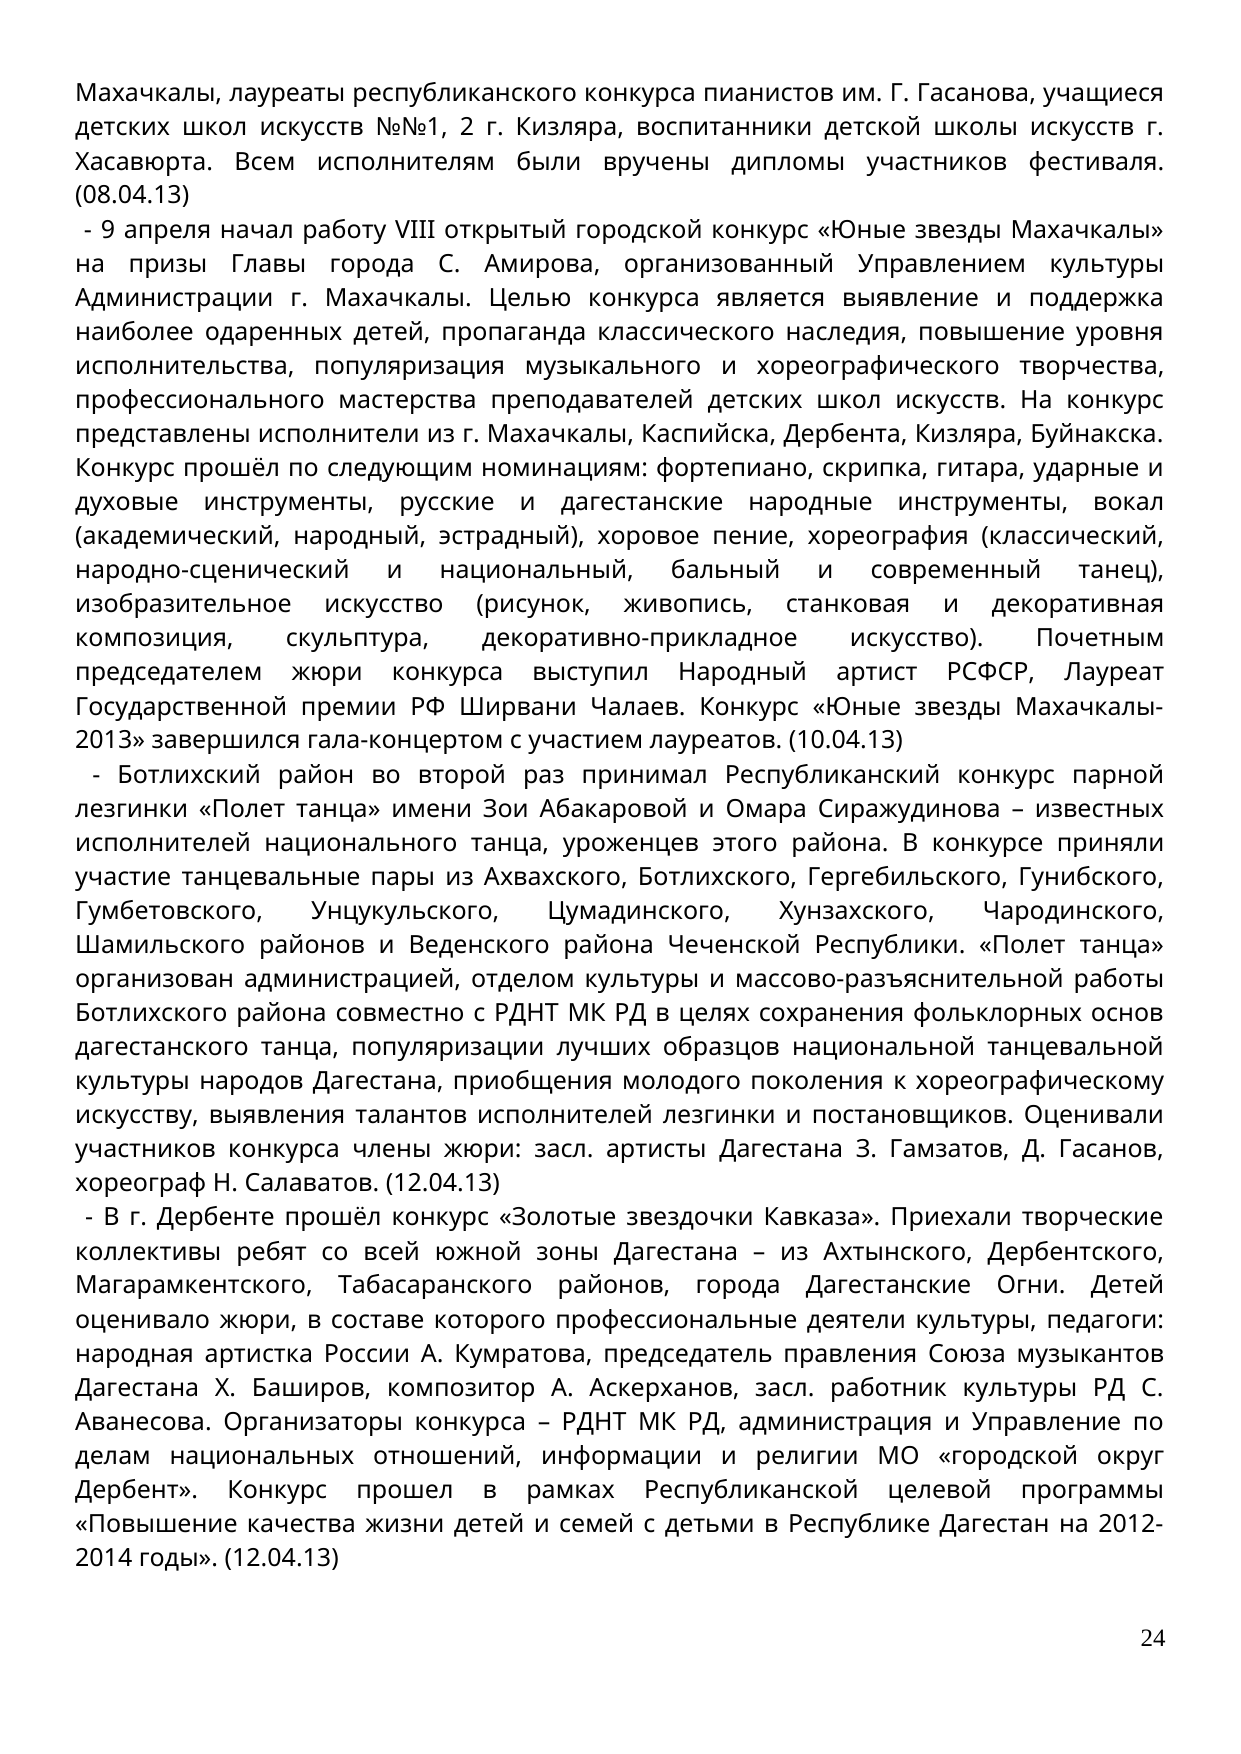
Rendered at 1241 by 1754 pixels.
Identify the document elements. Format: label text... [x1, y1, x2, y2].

text - 9 апреля начал работу VIII открытый городской конкурс «Юные звезды Махачкалы» на призы Главы города С. Амирова, организованный Управлением культуры Администрации г. Махачкалы. Целью конкурса является выявление и поддержка наиболее одаренных детей, пропаганда классического наследия, повышение уровня исполнительства, популяризация музыкального и хореографического творчества, профессионального мастерства преподавателей детских школ искусств. На конкурс представлены исполнители из г. Махачкалы, Каспийска, Дербента, Кизляра, Буйнакска. Конкурс прошёл по следующим номинациям: фортепиано, скрипка, гитара, ударные и духовые инструменты, русские и дагестанские народные инструменты, вокал (академический, народный, эстрадный), хоровое пение, хореография (классический, народно-сценический и национальный, бальный и современный танец), изобразительное искусство (рисунок, живопись, станковая и декоративная композиция, скульптура, декоративно-прикладное искусство). Почетным председателем жюри конкурса выступил Народный артист РСФСР, Лауреат Государственной премии РФ Ширвани Чалаев. Конкурс «Юные звезды Махачкалы-2013» завершился гала-концертом с участием лауреатов. (10.04.13) [75, 211, 1165, 756]
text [75, 75, 1165, 211]
text - Ботлихский район во второй раз принимал Республиканский конкурс парной лезгинки «Полет танца» имени Зои Абакаровой и Омара Сиражудинова – известных исполнителей национального танца, уроженцев этого района. В конкурсе приняли участие танцевальные пары из Ахвахского, Ботлихского, Гергебильского, Гунибского, Гумбетовского, Унцукульского, Цумадинского, Хунзахского, Чародинского, Шамильского районов и Веденского района Чеченской Республики. «Полет танца» организован администрацией, отделом культуры и массово-разъяснительной работы Ботлихского района совместно с РДНТ МК РД в целях сохранения фольклорных основ дагестанского танца, популяризации лучших образцов национальной танцевальной культуры народов Дагестана, приобщения молодого поколения к хореографическому искусству, выявления талантов исполнителей лезгинки и постановщиков. Оценивали участников конкурса члены жюри: засл. артисты Дагестана З. Гамзатов, Д. Гасанов, хореограф Н. Салаватов. (12.04.13) [75, 756, 1165, 1199]
text - В г. Дербенте прошёл конкурс «Золотые звездочки Кавказа». Приехали творческие коллективы ребят со всей южной зоны Дагестана – из Ахтынского, Дербентского, Магарамкентского, Табасаранского районов, города Дагестанские Огни. Детей оценивало жюри, в составе которого профессиональные деятели культуры, педагоги: народная артистка России А. Кумратова, председатель правления Союза музыкантов Дагестана Х. Баширов, композитор А. Аскерханов, засл. работник культуры РД С. Аванесова. Организаторы конкурса – РДНТ МК РД, администрация и Управление по делам национальных отношений, информации и религии МО «городской округ Дербент». Конкурс прошел в рамках Республиканской целевой программы «Повышение качества жизни детей и семей с детьми в Республике Дагестан на 2012-2014 годы». (12.04.13) [75, 1199, 1165, 1574]
